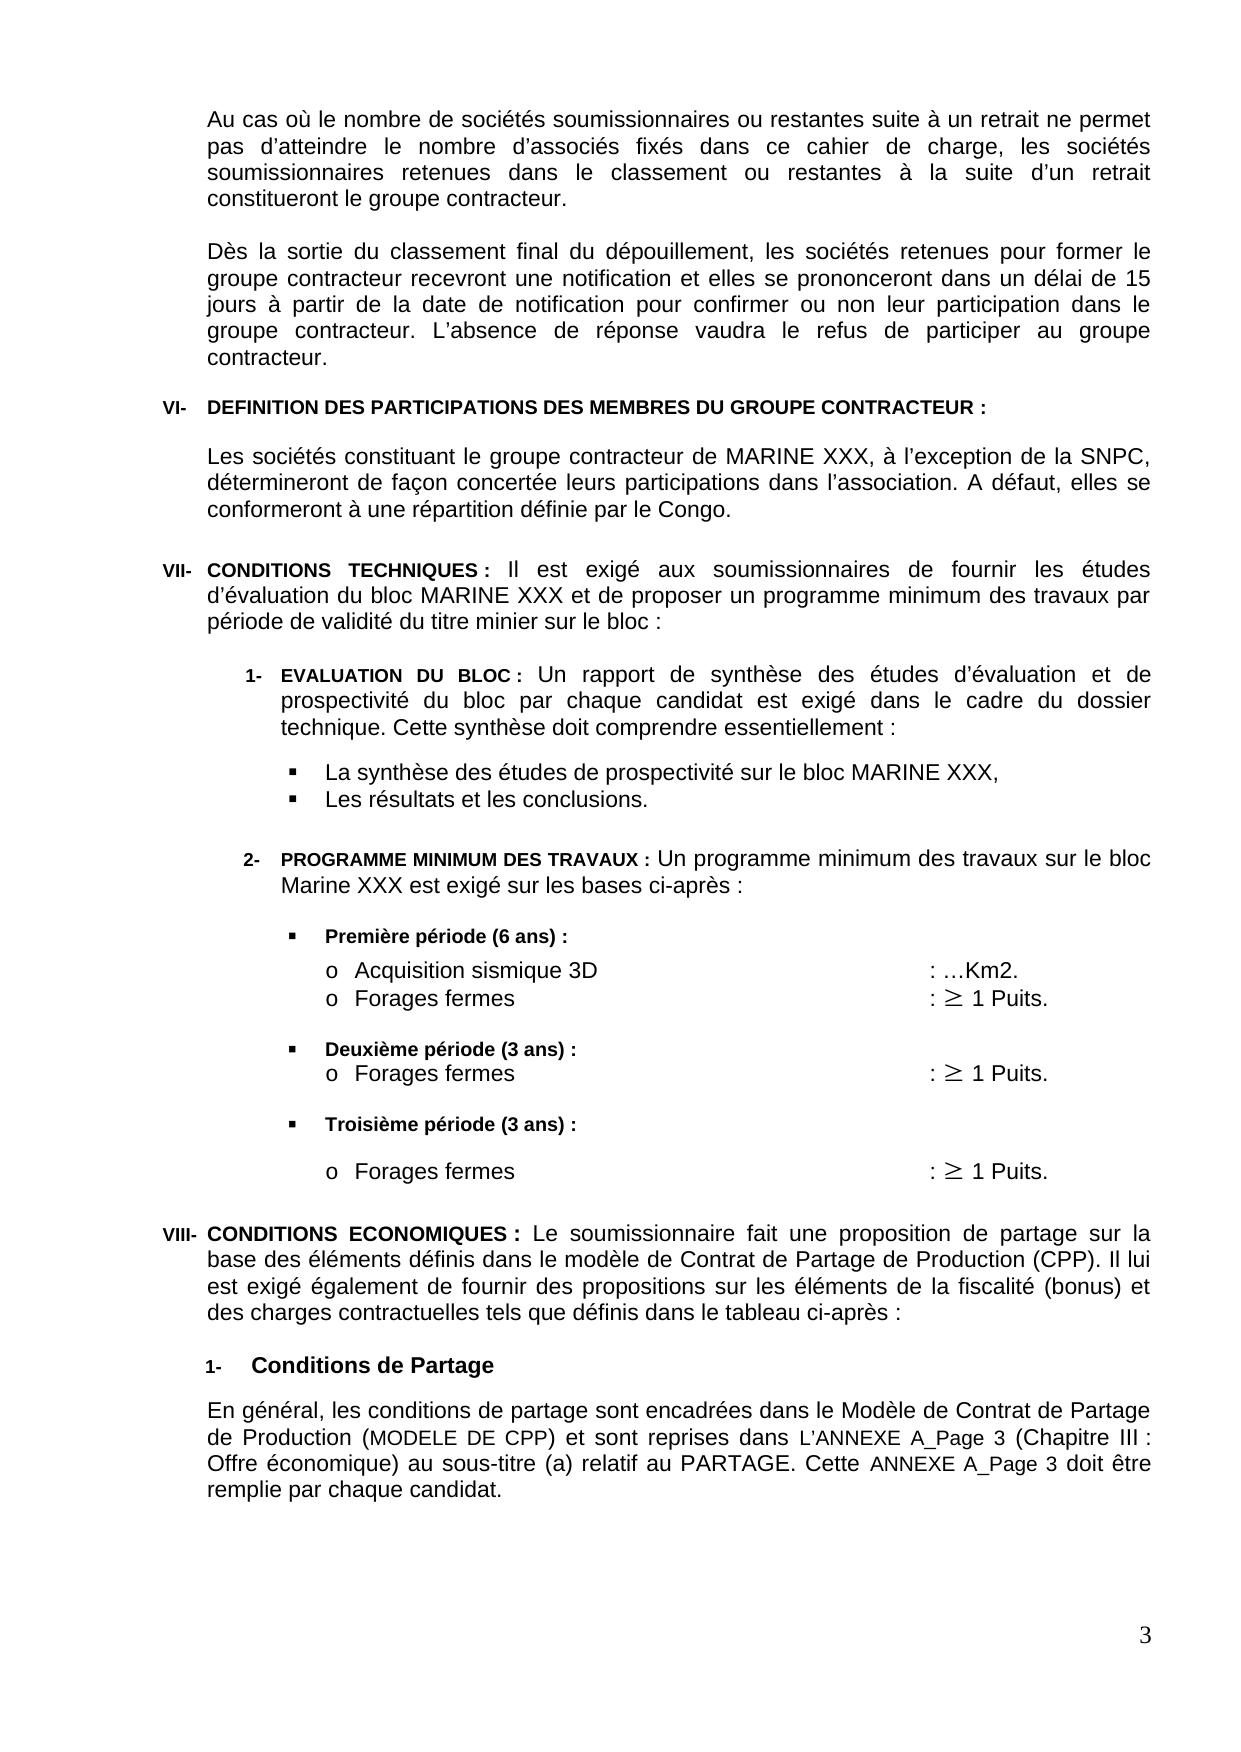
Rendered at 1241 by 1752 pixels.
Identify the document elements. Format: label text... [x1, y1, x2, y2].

list Les sociétés constituant le groupe contracteur de MARINE XXX, à l’exception de la SNPC, détermineront de façon concertée leurs participations dans l’association. A défaut, elles se conformeront à une répartition définie par le Congo. [207, 443, 1152, 522]
text En général, les conditions de partage sont encadrées dans le Modèle de Contrat de Partage de Production (MODELE DE CPP) et sont reprises dans L’ANNEXE A_Page 3 (Chapitre III : Offre économique) au sous-titre (a) relatif au PARTAGE. Cette ANNEXE A_Page 3 doit être remplie par chaque candidat. [207, 1397, 1152, 1503]
text Au cas où le nombre de sociétés soumissionnaires ou restantes suite à un retrait ne permet pas d’atteindre le nombre d’associés fixés dans ce cahier de charge, les sociétés soumissionnaires retenues dans le classement ou restantes à la suite d’un retrait constitueront le groupe contracteur. [207, 106, 1152, 212]
list Acquisition sismique 3D : …Km2. [325, 957, 1152, 985]
list PROGRAMME MINIMUM DES TRAVAUX : Un programme minimum des travaux sur le bloc Marine XXX est exigé sur les bases ci-après : [243, 845, 1152, 898]
list La synthèse des études de prospectivité sur le bloc MARINE XXX, [287, 759, 1152, 786]
list Deuxième période (3 ans) : [287, 1038, 1152, 1060]
list Première période (6 ans) : [287, 924, 1152, 947]
list Forages fermes : 1 Puits. [325, 985, 1152, 1014]
text Dès la sortie du classement final du dépouillement, les sociétés retenues pour former le groupe contracteur recevront une notification et elles se prononceront dans un délai de 15 jours à partir de la date de notification pour confirmer ou non leur participation dans le groupe contracteur. L’absence de réponse vaudra le refus de participer au groupe contracteur. [207, 238, 1152, 370]
list Forages fermes : 1 Puits. [325, 1060, 1152, 1089]
list Conditions de Partage [222, 1352, 1152, 1378]
list Les résultats et les conclusions. [287, 786, 1152, 812]
list DEFINITION DES PARTICIPATIONS DES MEMBRES DU GROUPE CONTRACTEUR : [162, 396, 1152, 419]
list EVALUATION DU BLOC : Un rapport de synthèse des études d’évaluation et de prospectivité du bloc par chaque candidat est exigé dans le cadre du dossier technique. Cette synthèse doit comprendre essentiellement : [262, 661, 1152, 740]
list CONDITIONS TECHNIQUES : Il est exigé aux soumissionnaires de fournir les études d’évaluation du bloc MARINE XXX et de proposer un programme minimum des travaux par période de validité du titre minier sur le bloc : [162, 556, 1152, 634]
list Forages fermes : 1 Puits. [325, 1158, 1152, 1187]
list CONDITIONS ECONOMIQUES : Le soumissionnaire fait une proposition de partage sur la base des éléments définis dans le modèle de Contrat de Partage de Production (CPP). Il lui est exigé également de fournir des propositions sur les éléments de la fiscalité (bonus) et des charges contractuelles tels que définis dans le tableau ci-après : [162, 1220, 1152, 1326]
list Troisième période (3 ans) : [287, 1113, 1152, 1136]
